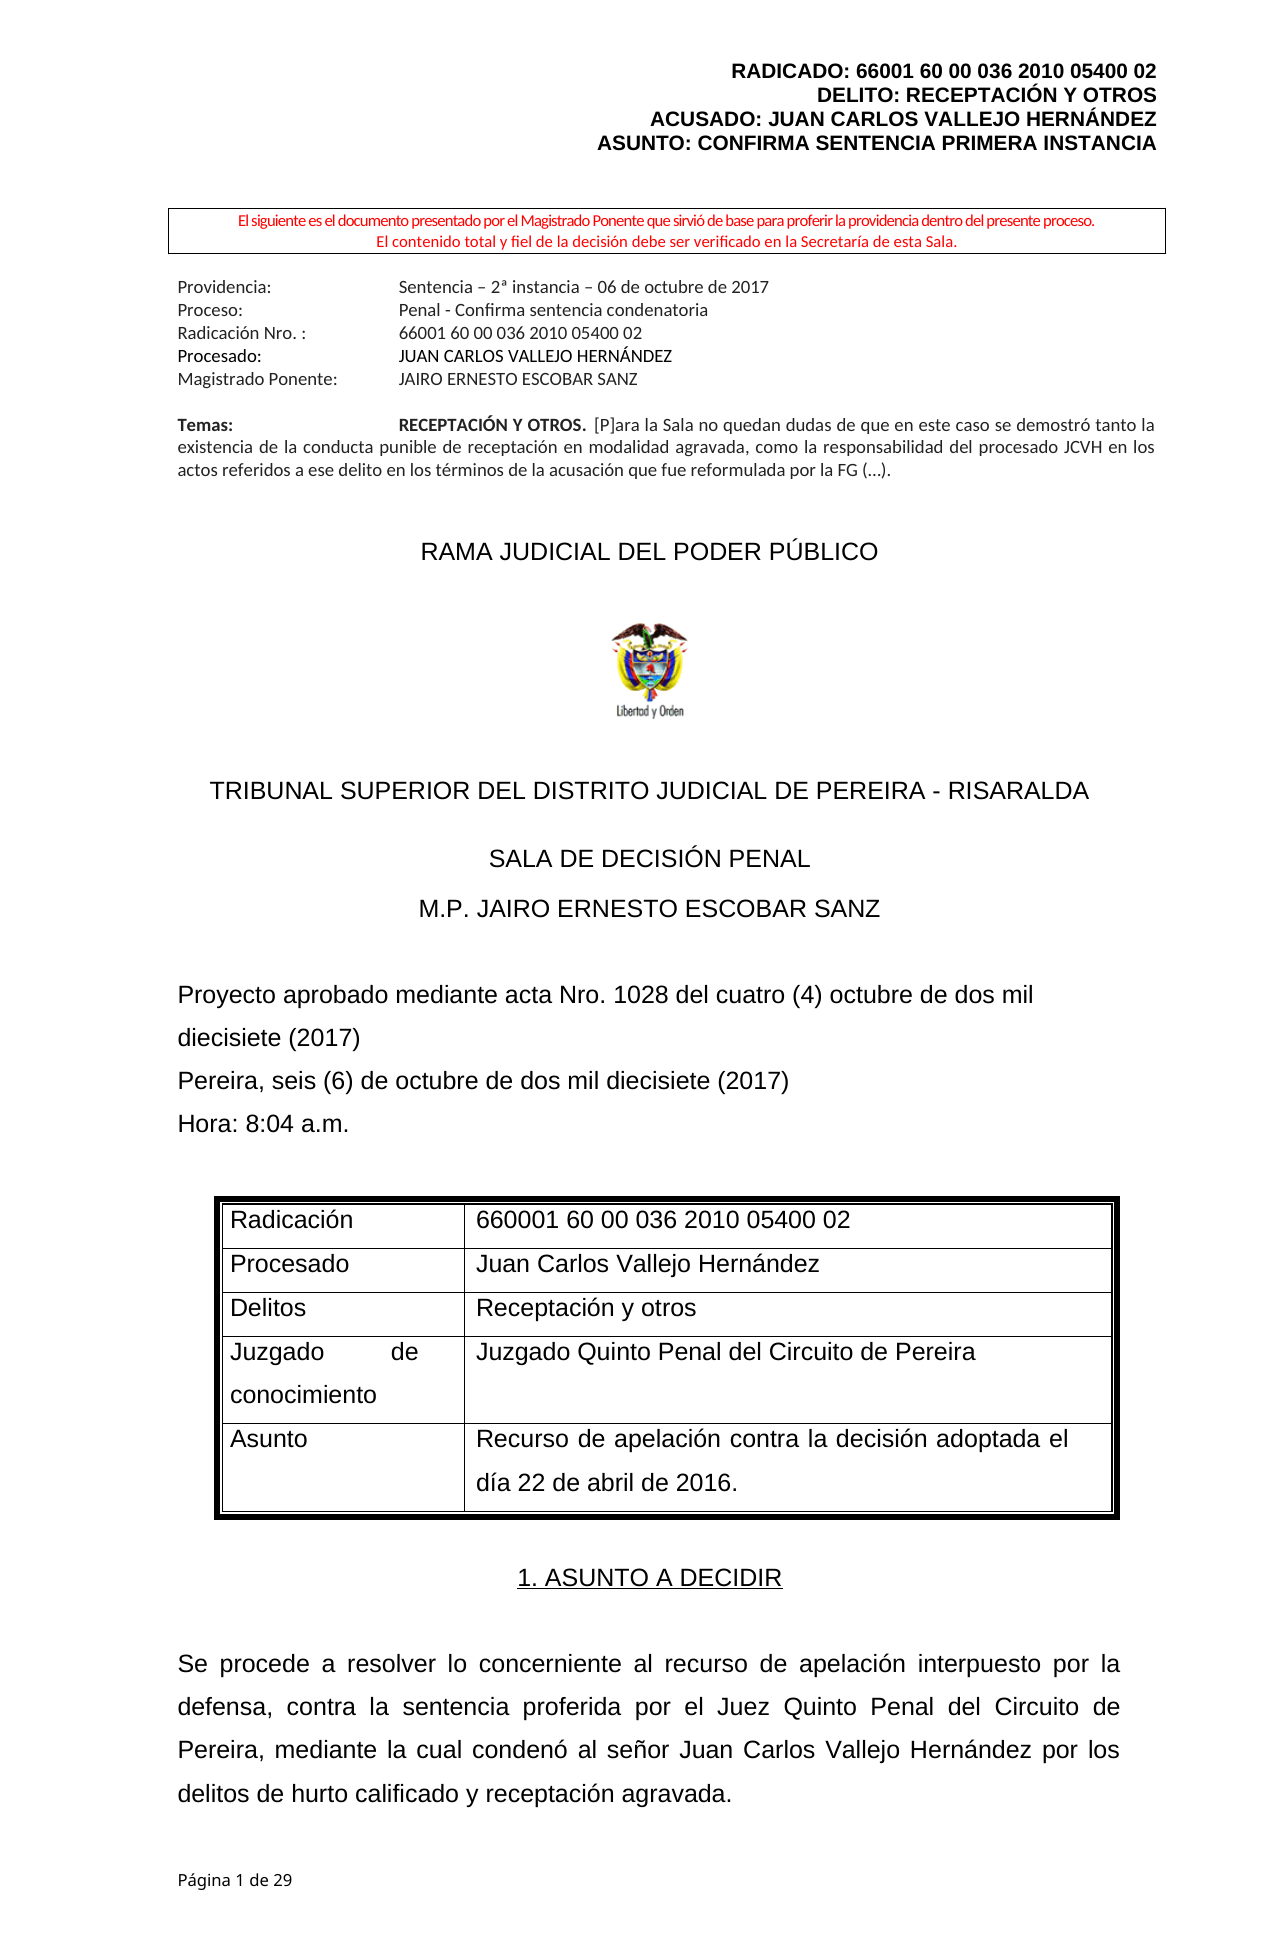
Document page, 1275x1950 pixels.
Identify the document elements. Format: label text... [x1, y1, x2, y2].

text Proceso: Penal - Confirma sentencia condenatoria [177, 298, 1157, 321]
text Radicación Nro. : 66001 60 00 036 2010 05400 02 [177, 321, 1157, 344]
text 1. ASUNTO A DECIDIR [177, 1563, 1122, 1592]
text Se procede a resolver lo concerniente al recurso de apelación interpuesto por la defensa, contra la sentencia proferida por el Juez Quinto Penal del Circuito de Pereira, mediante la cual condenó al señor Juan Carlos Vallejo Hernández por los delitos de hurto calificado y receptación agravada. [177, 1649, 1122, 1807]
text Temas: RECEPTACIÓN Y OTROS. [P]ara la Sala no quedan dudas de que en este caso se demostró tanto la existencia de la conducta punible de receptación en modalidad agravada, como la responsabilidad del procesado JCVH en los actos referidos a ese delito en los términos de la acusación que fue reformulada por la FG (…). [177, 413, 1157, 482]
table_header Radicación [223, 1205, 464, 1248]
text Providencia: Sentencia – 2ª instancia – 06 de octubre de 2017 [177, 275, 1157, 298]
table_cell Asunto [223, 1424, 464, 1511]
text RAMA JUDICIAL DEL PODER PÚBLICO [177, 537, 1122, 566]
table_cell Juan Carlos Vallejo Hernández [465, 1249, 1111, 1292]
text Proyecto aprobado mediante acta Nro. 1028 del cuatro (4) octubre de dos mil diecisiete (2017) [177, 980, 1122, 1052]
picture [611, 622, 688, 719]
table_header 660001 60 00 036 2010 05400 02 [465, 1205, 1111, 1248]
text El siguiente es el documento presentado por el Magistrado Ponente que sirvió de base para proferir la providencia dentro del presente proceso. [169, 209, 1165, 228]
table_cell Juzgado Quinto Penal del Circuito de Pereira [465, 1337, 1111, 1423]
table_cell Juzgado de conocimiento [223, 1337, 464, 1423]
text Hora: 8:04 a.m. [177, 1109, 1122, 1138]
text El contenido total y fiel de la decisión debe ser verificado en la Secretaría de esta Sala. [169, 228, 1165, 253]
text Magistrado Ponente: JAIRO ERNESTO ESCOBAR SANZ [177, 367, 1157, 390]
table_cell Procesado [223, 1249, 464, 1292]
text Pereira, seis (6) de octubre de dos mil diecisiete (2017) [177, 1066, 1122, 1095]
text Procesado: JUAN CARLOS VALLEJO HERNÁNDEZ [177, 344, 1157, 367]
table_cell Receptación y otros [465, 1293, 1111, 1336]
subtitle SALA DE DECISIÓN PENAL [177, 844, 1122, 873]
table_cell Delitos [223, 1293, 464, 1336]
text M.P. JAIRO ERNESTO ESCOBAR SANZ [177, 894, 1122, 922]
text TRIBUNAL SUPERIOR DEL DISTRITO JUDICIAL DE PEREIRA - RISARALDA [177, 776, 1122, 805]
table_cell Recurso de apelación contra la decisión adoptada el día 22 de abril de 2016. [465, 1424, 1111, 1511]
